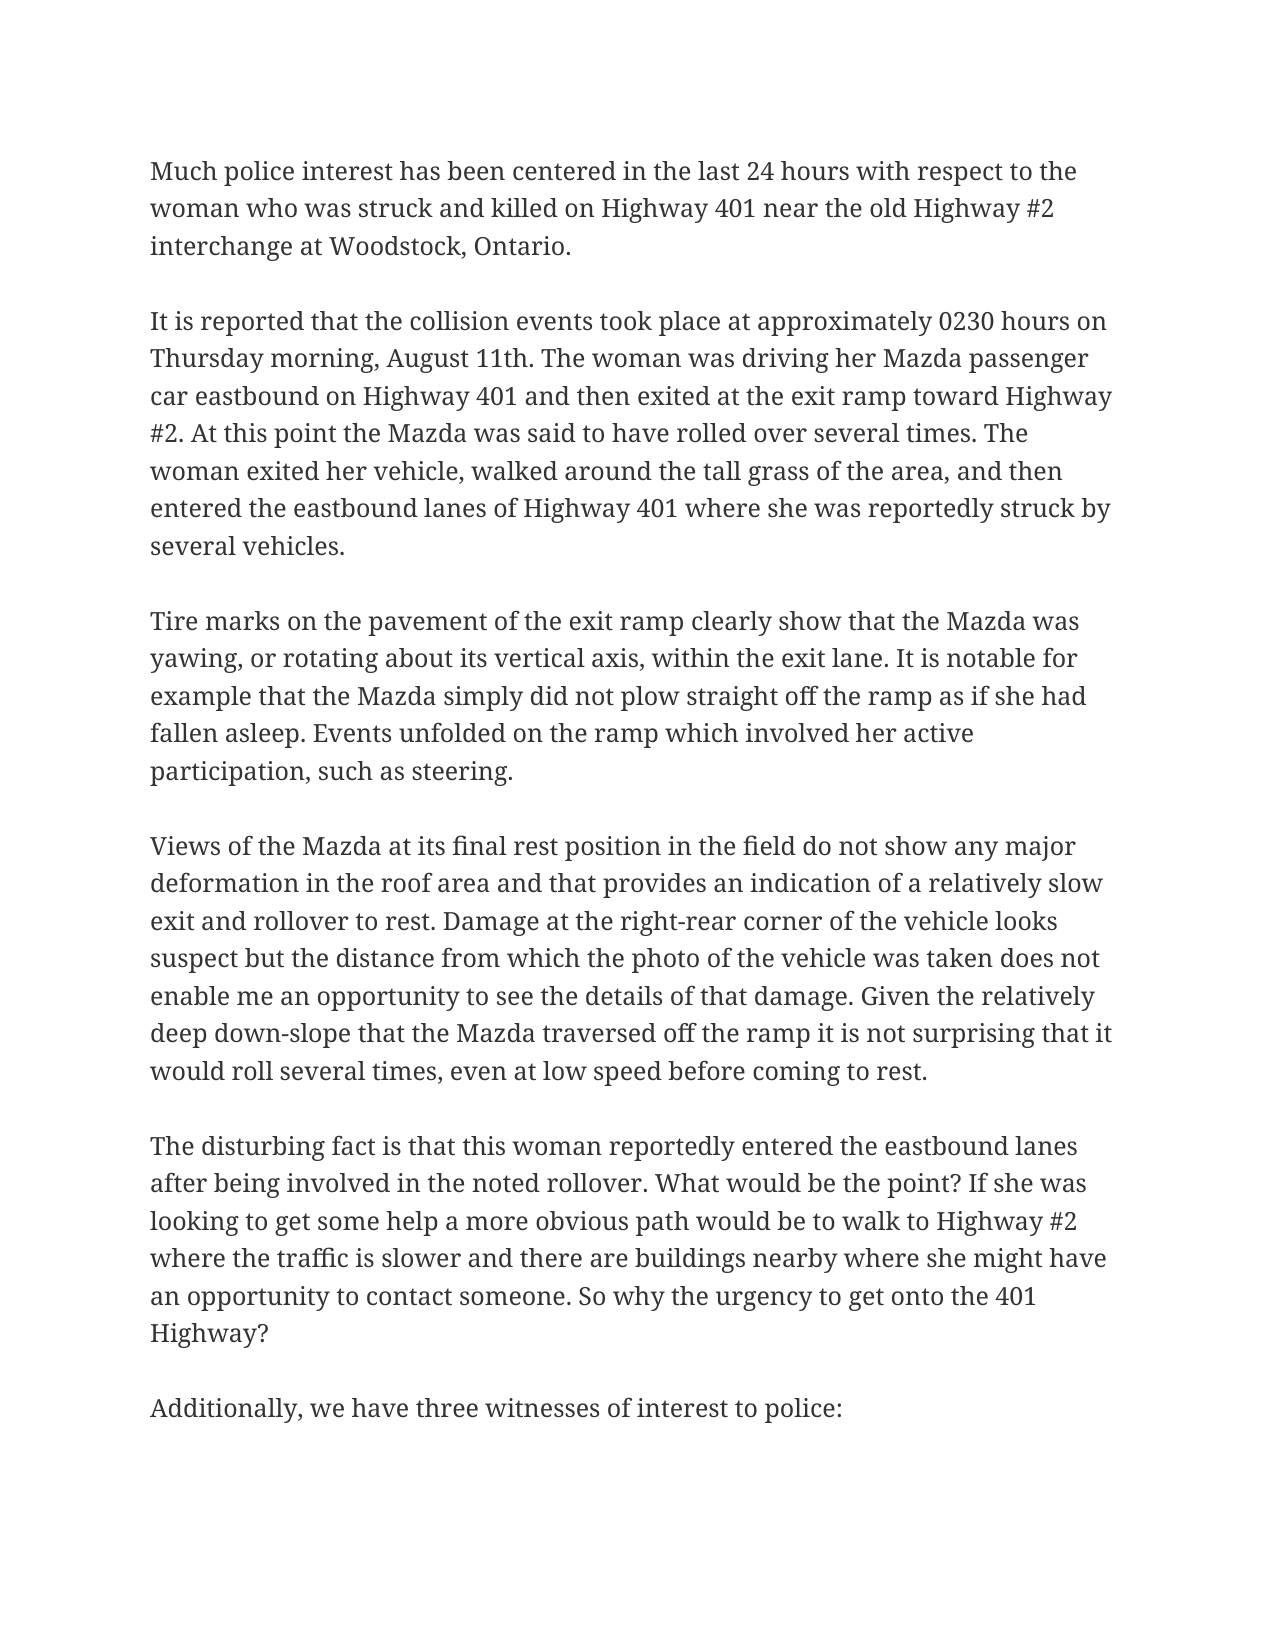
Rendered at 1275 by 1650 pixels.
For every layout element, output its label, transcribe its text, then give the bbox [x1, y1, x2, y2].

text Views of the Mazda at its final rest position in the field do not show any major deformation in the roof area and that provides an indication of a relatively slow exit and rollover to rest. Damage at the right-rear corner of the vehicle looks suspect but the distance from which the photo of the vehicle was taken does not enable me an opportunity to see the details of that damage. Given the relatively deep down-slope that the Mazda traversed off the ramp it is not surprising that it would roll several times, even at low speed before coming to rest. [150, 825, 1125, 1087]
text Tire marks on the pavement of the exit ramp clearly show that the Mazda was yawing, or rotating about its vertical axis, within the exit lane. It is notable for example that the Mazda simply did not plow straight off the ramp as if she had fallen asleep. Events unfolded on the ramp which involved her active participation, such as steering. [150, 600, 1125, 787]
text Much police interest has been centered in the last 24 hours with respect to the woman who was struck and killed on Highway 401 near the old Highway #2 interchange at Woodstock, Ontario. [150, 150, 1125, 262]
text Additionally, we have three witnesses of interest to police: [150, 1387, 1125, 1425]
text It is reported that the collision events took place at approximately 0230 hours on Thursday morning, August 11th. The woman was driving her Mazda passenger car eastbound on Highway 401 and then exited at the exit ramp toward Highway #2. At this point the Mazda was said to have rolled over several times. The woman exited her vehicle, walked around the tall grass of the area, and then entered the eastbound lanes of Highway 401 where she was reportedly struck by several vehicles. [150, 300, 1125, 562]
text The disturbing fact is that this woman reportedly entered the eastbound lanes after being involved in the noted rollover. What would be the point? If she was looking to get some help a more obvious path would be to walk to Highway #2 where the traffic is slower and there are buildings nearby where she might have an opportunity to contact someone. So why the urgency to get onto the 401 Highway? [150, 1125, 1125, 1350]
